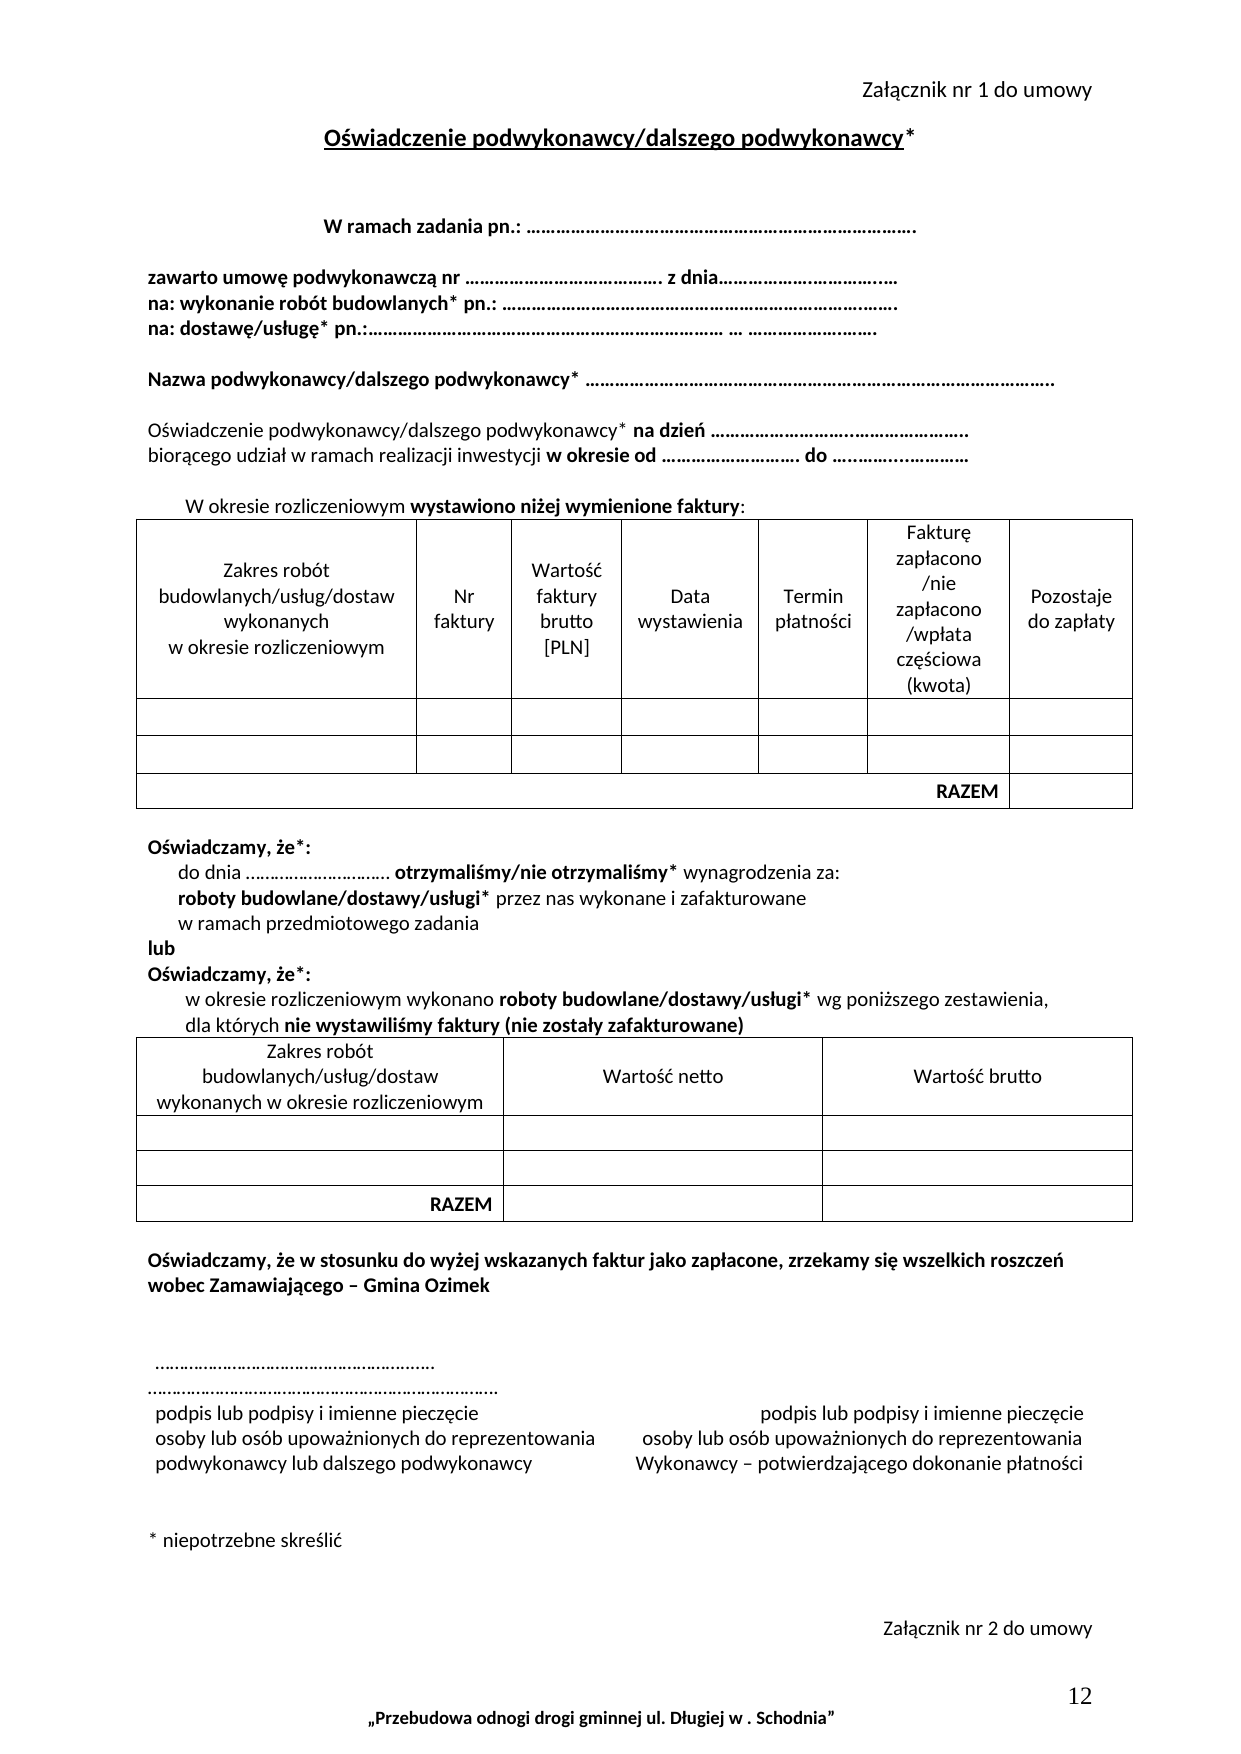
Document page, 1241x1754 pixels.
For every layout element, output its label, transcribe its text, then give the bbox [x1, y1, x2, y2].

text podwykonawcy lub dalszego podwykonawcy Wykonawcy – potwierdzającego dokonanie płatności [148, 1451, 1092, 1476]
table_header Fakturę zapłacono /nie zapłacono /wpłata częściowa (kwota) [868, 520, 1009, 697]
table_cell [868, 736, 1009, 773]
text na: dostawę/usługę* pn.:……………………………………………………………… … ……………….……. [148, 315, 1092, 341]
text Oświadczamy, że*: [148, 834, 1092, 859]
table_cell RAZEM [137, 1186, 503, 1221]
table_cell [1010, 699, 1132, 734]
table_header Wartość netto [504, 1038, 822, 1114]
text biorącego udział w ramach realizacji inwestycji w okresie od ………………………. do …..……....………… [148, 442, 1092, 468]
text roboty budowlane/dostawy/usługi* przez nas wykonane i zafakturowane [178, 885, 1092, 910]
text W okresie rozliczeniowym wystawiono niżej wymienione faktury: [185, 493, 1092, 518]
table_cell [1010, 736, 1132, 773]
table_cell [504, 1186, 822, 1221]
table_header Termin płatności [759, 520, 867, 697]
table_header Pozostaje do zapłaty [1010, 520, 1132, 697]
text zawarto umowę podwykonawczą nr …………………………………. z dnia……………….…………..… [148, 264, 1092, 290]
table_cell RAZEM [137, 774, 1009, 807]
text Oświadczenie podwykonawcy/dalszego podwykonawcy* [148, 122, 1092, 152]
text do dnia ………………………… otrzymaliśmy/nie otrzymaliśmy* wynagrodzenia za: [148, 859, 1092, 885]
table_cell [868, 699, 1009, 734]
text osoby lub osób upoważnionych do reprezentowania osoby lub osób upoważnionych do reprezentowania [148, 1425, 1092, 1451]
text dla których nie wystawiliśmy faktury (nie zostały zafakturowane) [185, 1012, 1092, 1037]
table_cell [417, 699, 511, 734]
table_header Wartość faktury brutto [PLN] [512, 520, 621, 697]
table_header Wartość brutto [823, 1038, 1132, 1114]
table_cell [759, 736, 867, 773]
table_cell [137, 1151, 503, 1185]
table_cell [512, 736, 621, 773]
table_cell [622, 699, 758, 734]
text na: wykonanie robót budowlanych* pn.: ……………………………………………………………….……. [148, 290, 1092, 315]
table_cell [622, 736, 758, 773]
table_cell [823, 1186, 1132, 1221]
text podpis lub podpisy i imienne pieczęcie podpis lub podpisy i imienne pieczęcie [148, 1400, 1092, 1425]
table_cell [504, 1151, 822, 1185]
text w okresie rozliczeniowym wykonano roboty budowlane/dostawy/usługi* wg poniższego zestawienia, [185, 986, 1092, 1012]
text Oświadczamy, że w stosunku do wyżej wskazanych faktur jako zapłacone, zrzekamy się wszelkich roszczeń wobec Zamawiającego – Gmina Ozimek [148, 1247, 1092, 1298]
text Załącznik nr 2 do umowy [148, 1615, 1092, 1640]
text Nazwa podwykonawcy/dalszego podwykonawcy* ………………………………………………………………………………….. [148, 366, 1092, 391]
text * niepotrzebne skreślić [148, 1527, 1092, 1552]
text w ramach przedmiotowego zadania [178, 910, 1092, 936]
text W ramach zadania pn.: ……………………………………………………………………. [148, 213, 1092, 239]
table_header Zakres robót budowlanych/usług/dostaw wykonanych w okresie rozliczeniowym [137, 1038, 503, 1114]
text Oświadczenie podwykonawcy/dalszego podwykonawcy* na dzień ………………………..………………….. [148, 417, 1092, 442]
table_cell [1010, 774, 1132, 807]
text Oświadczamy, że*: [148, 961, 1092, 986]
table_cell [823, 1151, 1132, 1185]
table_header Zakres robót budowlanych/usług/dostaw wykonanych w okresie rozliczeniowym [137, 520, 416, 697]
table_header Data wystawienia [622, 520, 758, 697]
table_cell [137, 699, 416, 734]
text ……………………………………………..….. ………………………………………………………………. [148, 1349, 1092, 1400]
text lub [148, 936, 1092, 961]
table_cell [823, 1116, 1132, 1150]
table_cell [504, 1116, 822, 1150]
table_cell [137, 736, 416, 773]
table_cell [137, 1116, 503, 1150]
table_cell [417, 736, 511, 773]
table_header Nr faktury [417, 520, 511, 697]
table_cell [512, 699, 621, 734]
table_cell [759, 699, 867, 734]
text Załącznik nr 1 do umowy [148, 75, 1092, 103]
